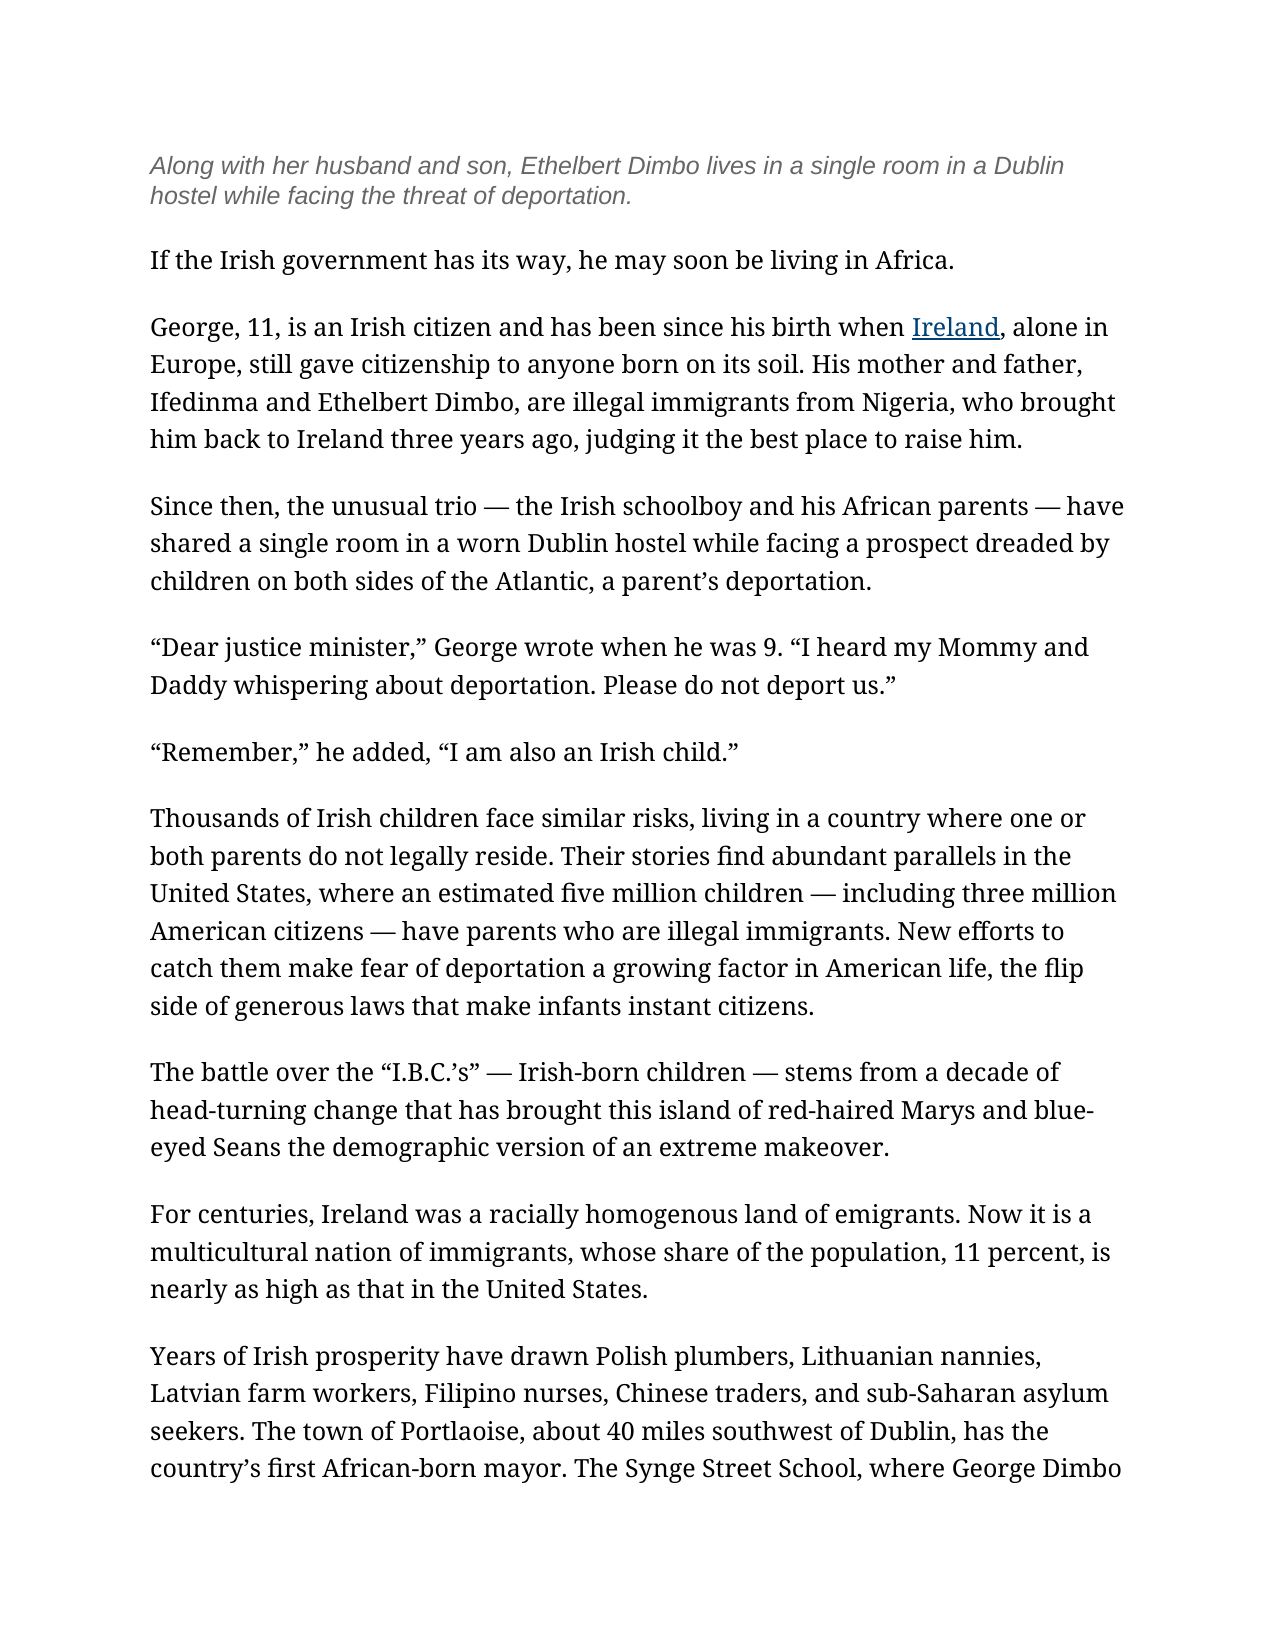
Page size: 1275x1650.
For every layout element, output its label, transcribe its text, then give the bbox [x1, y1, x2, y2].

text Since then, the unusual trio — the Irish schoolboy and his African parents — have shared a single room in a worn Dublin hostel while facing a prospect dreaded by children on both sides of the Atlantic, a parent’s deportation. [150, 485, 1125, 597]
text If the Irish government has its way, he may soon be living in Africa. [150, 239, 1125, 277]
text George, 11, is an Irish citizen and has been since his birth when Ireland, alone in Europe, still gave citizenship to anyone born on its soil. His mother and father, Ifedinma and Ethelbert Dimbo, are illegal immigrants from Nigeria, who brought him back to Ireland three years ago, judging it the best place to raise him. [150, 306, 1125, 456]
text “Dear justice minister,” George wrote when he was 9. “I heard my Mommy and Daddy whispering about deportation. Please do not deport us.” [150, 627, 1125, 702]
text “Remember,” he added, “I am also an Irish child.” [150, 731, 1125, 768]
text For centuries, Ireland was a racially homogenous land of emigrants. Now it is a multicultural nation of immigrants, whose share of the population, 11 percent, is nearly as high as that in the United States. [150, 1193, 1125, 1306]
text Thousands of Irish children face similar risks, living in a country where one or both parents do not legally reside. Their stories find abundant parallels in the United States, where an estimated five million children — including three million American citizens — have parents who are illegal immigrants. New efforts to catch them make fear of deportation a growing factor in American life, the flip side of generous laws that make infants instant citizens. [150, 797, 1125, 1022]
text The battle over the “I.B.C.’s” — Irish-born children — stems from a decade of head-turning change that has brought this island of red-haired Marys and blue-eyed Seans the demographic version of an extreme makeover. [150, 1052, 1125, 1164]
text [150, 1335, 1125, 1485]
text Along with her husband and son, Ethelbert Dimbo lives in a single room in a Dublin hostel while facing the threat of deportation. [150, 150, 1125, 210]
